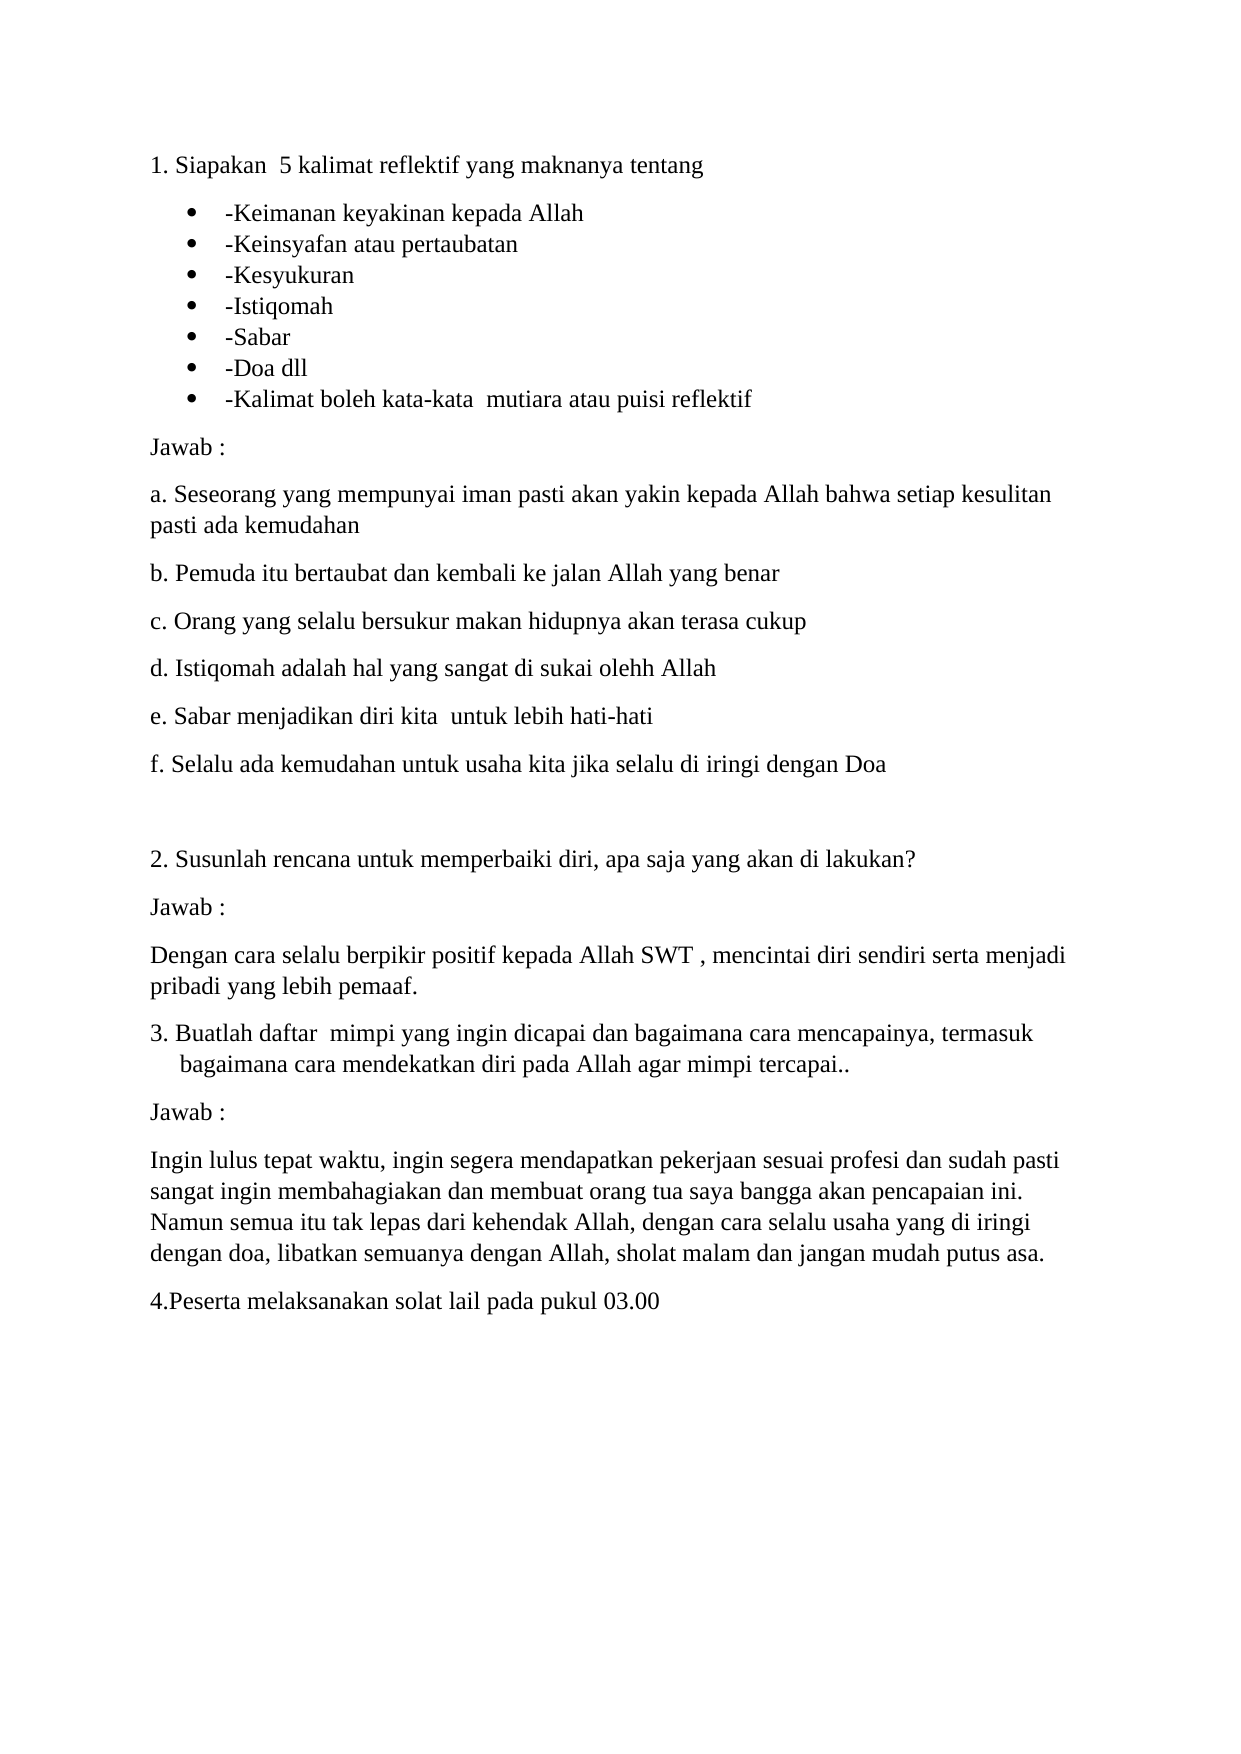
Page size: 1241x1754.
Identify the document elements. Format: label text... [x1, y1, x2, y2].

text Dengan cara selalu berpikir positif kepada Allah SWT , mencintai diri sendiri serta menjadi pribadi yang lebih pemaaf. [150, 940, 1090, 999]
list -Keinsyafan atau pertaubatan [187, 229, 1090, 257]
text Jawab : [150, 892, 1090, 921]
text Jawab : [150, 1097, 1090, 1126]
text 3. Buatlah daftar mimpi yang ingin dicapai dan bagaimana cara mencapainya, termasuk bagaimana cara mendekatkan diri pada Allah agar mimpi tercapai.. [150, 1018, 1090, 1078]
list -Kalimat boleh kata-kata mutiara atau puisi reflektif [187, 384, 1090, 413]
text b. Pemuda itu bertaubat dan kembali ke jalan Allah yang benar [150, 558, 1090, 587]
text d. Istiqomah adalah hal yang sangat di sukai olehh Allah [150, 653, 1090, 682]
list -Keimanan keyakinan kepada Allah [187, 198, 1090, 226]
text e. Sabar menjadikan diri kita untuk lebih hati-hati [150, 701, 1090, 730]
list -Sabar [187, 322, 1090, 351]
list -Doa dll [187, 353, 1090, 382]
text 4.Peserta melaksanakan solat lail pada pukul 03.00 [150, 1286, 1090, 1314]
text Jawab : [150, 432, 1090, 460]
text Ingin lulus tepat waktu, ingin segera mendapatkan pekerjaan sesuai profesi dan sudah pasti sangat ingin membahagiakan dan membuat orang tua saya bangga akan pencapaian ini. Namun semua itu tak lepas dari kehendak Allah, dengan cara selalu usaha yang di iringi dengan doa, libatkan semuanya dengan Allah, sholat malam dan jangan mudah putus asa. [150, 1145, 1090, 1267]
list -Kesyukuran [187, 260, 1090, 288]
text a. Seseorang yang mempunyai iman pasti akan yakin kepada Allah bahwa setiap kesulitan pasti ada kemudahan [150, 479, 1090, 539]
list -Istiqomah [187, 291, 1090, 319]
text c. Orang yang selalu bersukur makan hidupnya akan terasa cukup [150, 606, 1090, 634]
text f. Selalu ada kemudahan untuk usaha kita jika selalu di iringi dengan Doa [150, 749, 1090, 778]
text 1. Siapakan 5 kalimat reflektif yang maknanya tentang [150, 150, 1090, 179]
text 2. Susunlah rencana untuk memperbaiki diri, apa saja yang akan di lakukan? [150, 844, 1090, 873]
